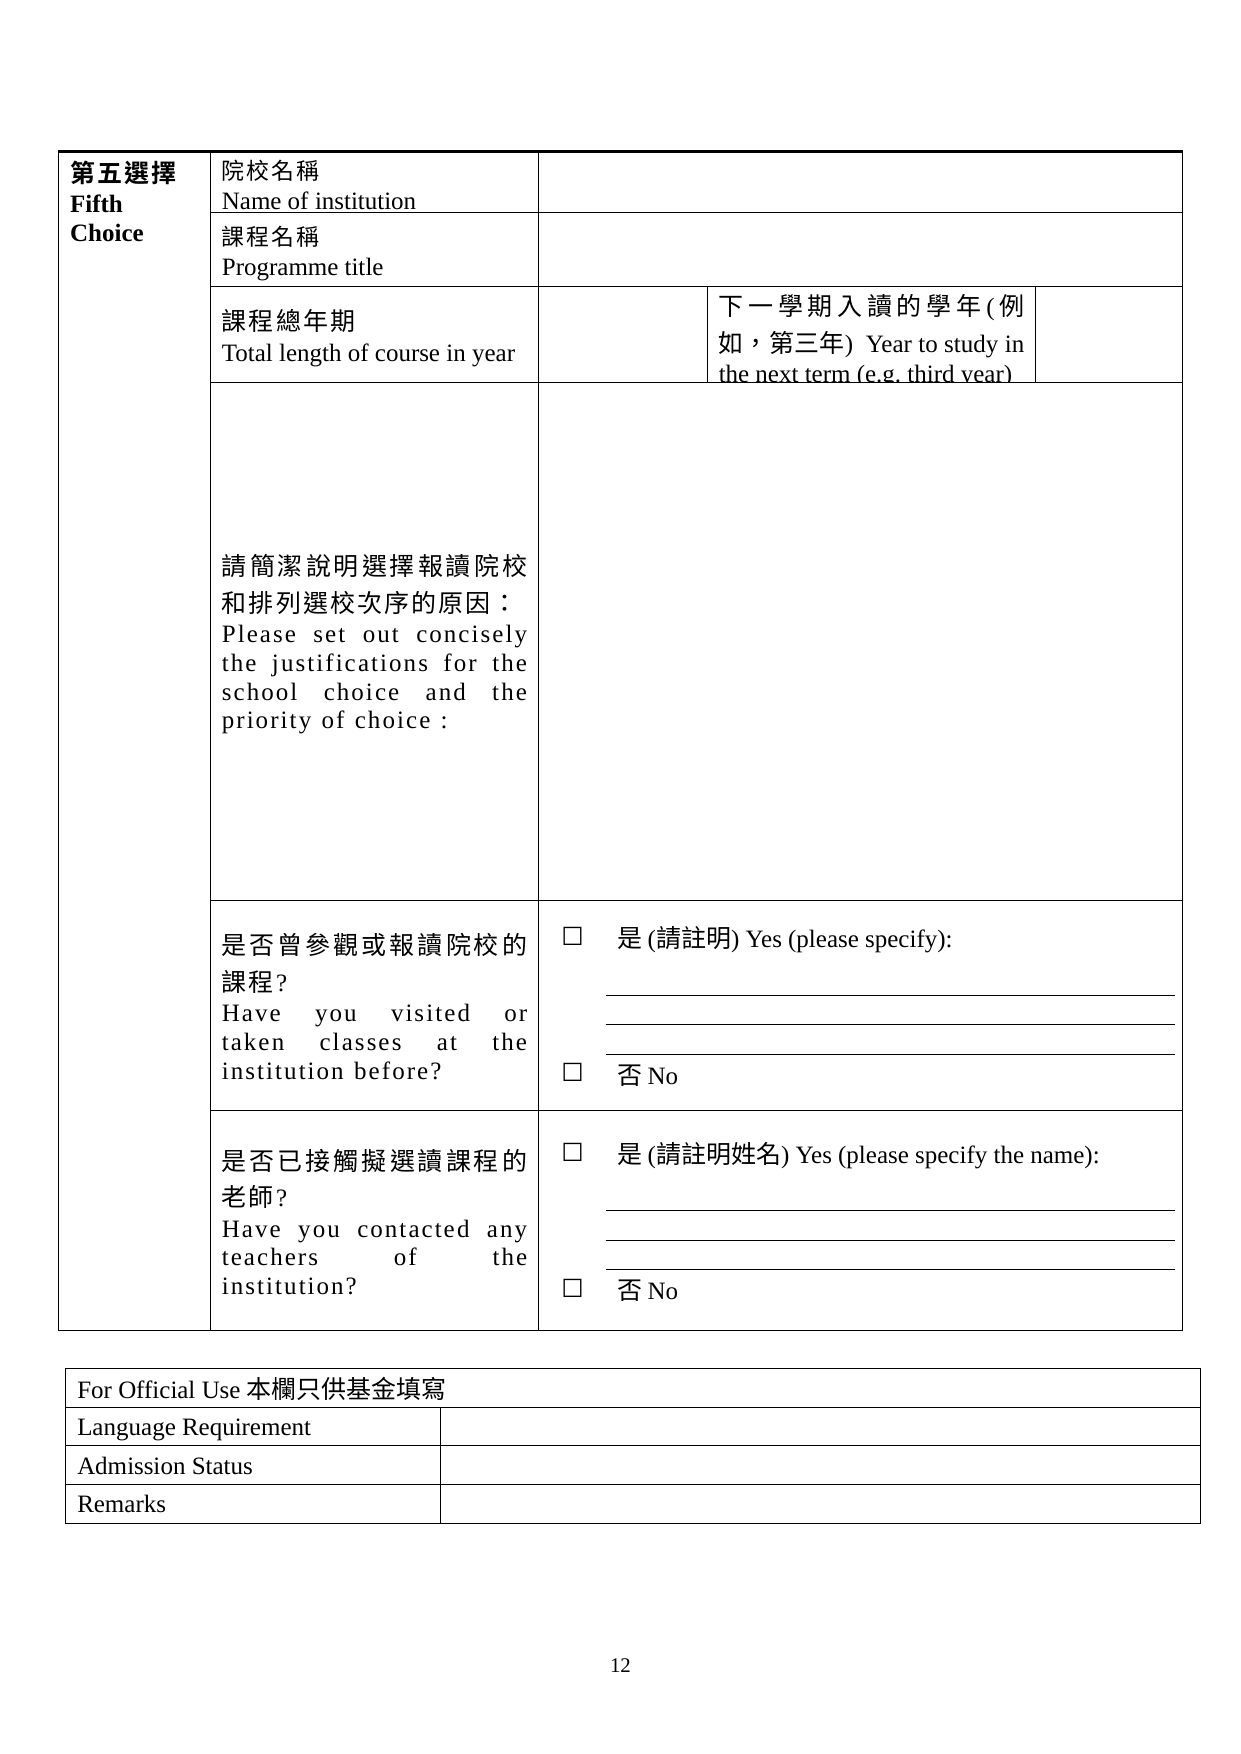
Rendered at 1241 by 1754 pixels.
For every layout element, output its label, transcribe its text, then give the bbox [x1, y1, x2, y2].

table_cell [539, 1111, 1182, 1330]
table_header 院校名稱 Name of institution [211, 153, 538, 212]
table_cell Admission Status [66, 1446, 440, 1484]
table_cell 課程名稱 Programme title [211, 213, 538, 286]
table_cell 請簡潔說明選擇報讀院校和排列選校次序的原因： Please set out concisely the justifications for the school choice and the priority of choice : [211, 383, 538, 899]
table_cell 下一學期入讀的學年(例如，第三年) Year to study in the next term (e.g. third year) [708, 287, 1035, 381]
table_cell [441, 1485, 1200, 1522]
table_cell [1036, 287, 1182, 381]
table_cell Language Requirement [66, 1408, 440, 1445]
table_cell Remarks [66, 1485, 440, 1522]
table_cell 課程總年期 Total length of course in year [211, 287, 538, 381]
table_cell [539, 901, 1182, 1110]
table_header [539, 153, 1182, 212]
table_cell [539, 213, 1182, 286]
table_cell [441, 1408, 1200, 1445]
table_cell 是否已接觸擬選讀課程的老師? Have you contacted any teachers of the institution? [211, 1111, 538, 1330]
table_cell [539, 383, 1182, 899]
table_cell 是否曾參觀或報讀院校的課程? Have you visited or taken classes at the institution before? [211, 901, 538, 1110]
table_header For Official Use 本欄只供基金填寫 [66, 1369, 1200, 1407]
table_header 第五選擇Fifth Choice [59, 153, 210, 1330]
table_cell [539, 287, 707, 381]
table_cell [441, 1446, 1200, 1484]
